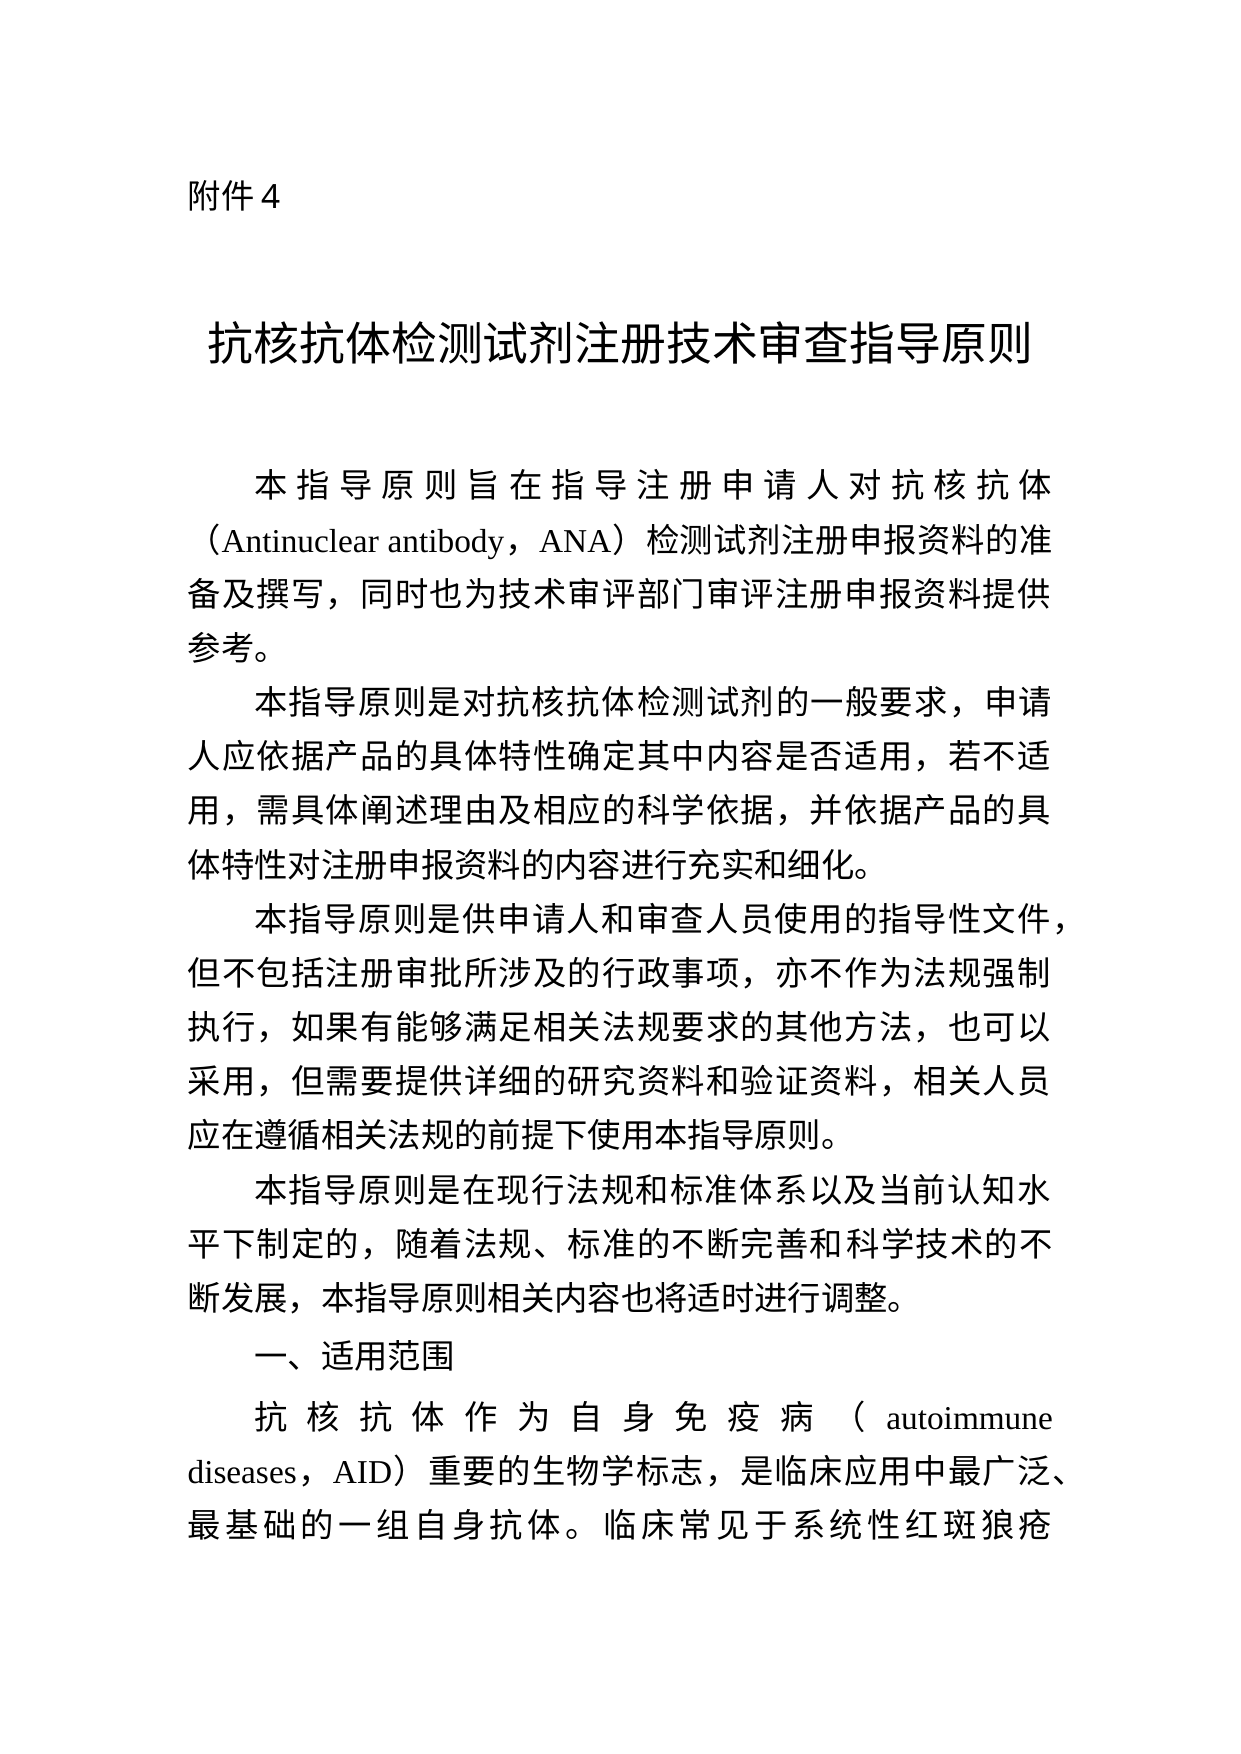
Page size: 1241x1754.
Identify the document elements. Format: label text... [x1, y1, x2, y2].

text 本指导原则旨在指导注册申请人对抗核抗体（Antinuclear antibody，ANA）检测试剂注册申报资料的准备及撰写，同时也为技术审评部门审评注册申报资料提供参考。 [187, 454, 1053, 671]
text 抗核抗体检测试剂注册技术审查指导原则 [187, 292, 1053, 389]
text 一、适用范围 [187, 1321, 1053, 1386]
text 本指导原则是供申请人和审查人员使用的指导性文件，但不包括注册审批所涉及的行政事项，亦不作为法规强制执行，如果有能够满足相关法规要求的其他方法，也可以采用，但需要提供详细的研究资料和验证资料，相关人员应在遵循相关法规的前提下使用本指导原则。 [187, 888, 1053, 1159]
text 附件4 [187, 162, 1053, 227]
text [187, 1386, 1053, 1549]
text 本指导原则是在现行法规和标准体系以及当前认知水平下制定的，随着法规、标准的不断完善和科学技术的不断发展，本指导原则相关内容也将适时进行调整。 [187, 1159, 1053, 1321]
text 本指导原则是对抗核抗体检测试剂的一般要求，申请人应依据产品的具体特性确定其中内容是否适用，若不适用，需具体阐述理由及相应的科学依据，并依据产品的具体特性对注册申报资料的内容进行充实和细化。 [187, 671, 1053, 888]
